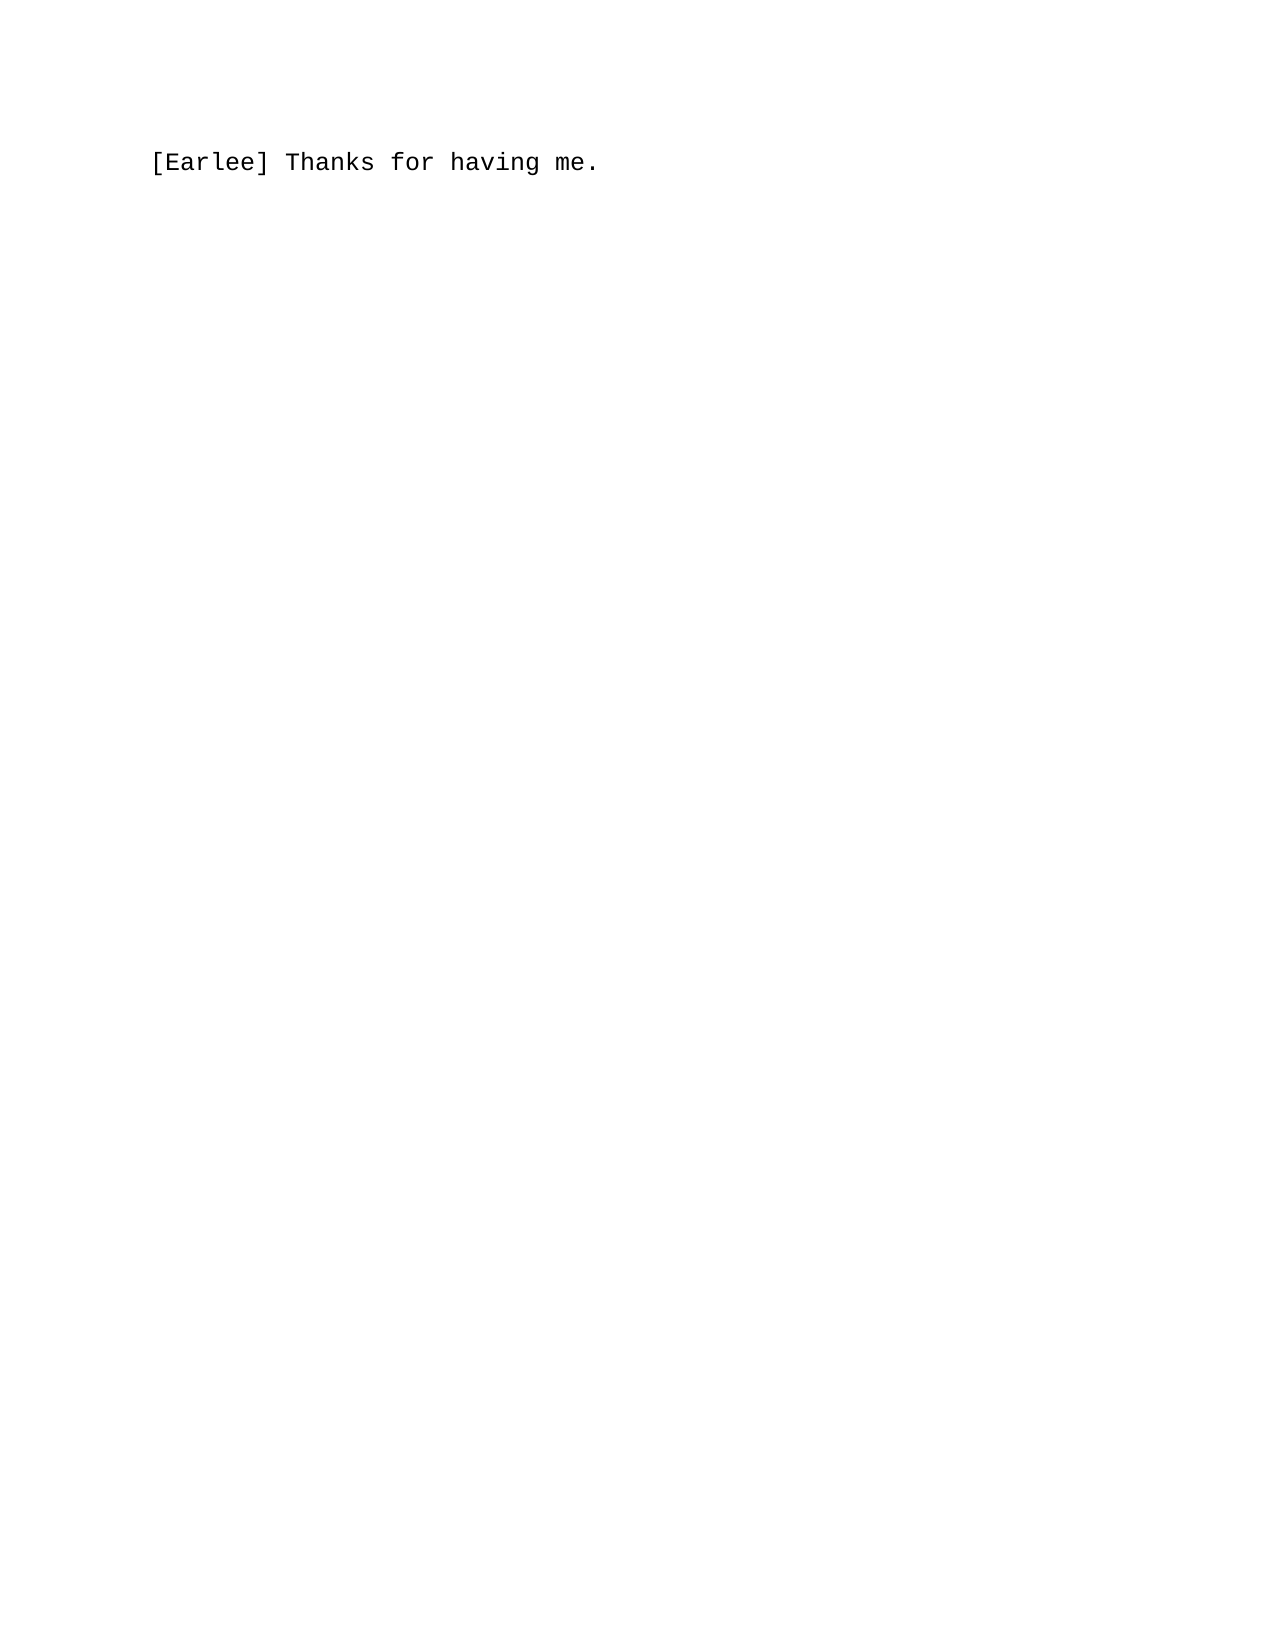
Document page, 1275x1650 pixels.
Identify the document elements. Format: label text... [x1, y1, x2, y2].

text [Earlee] Thanks for having me. [150, 150, 1125, 178]
